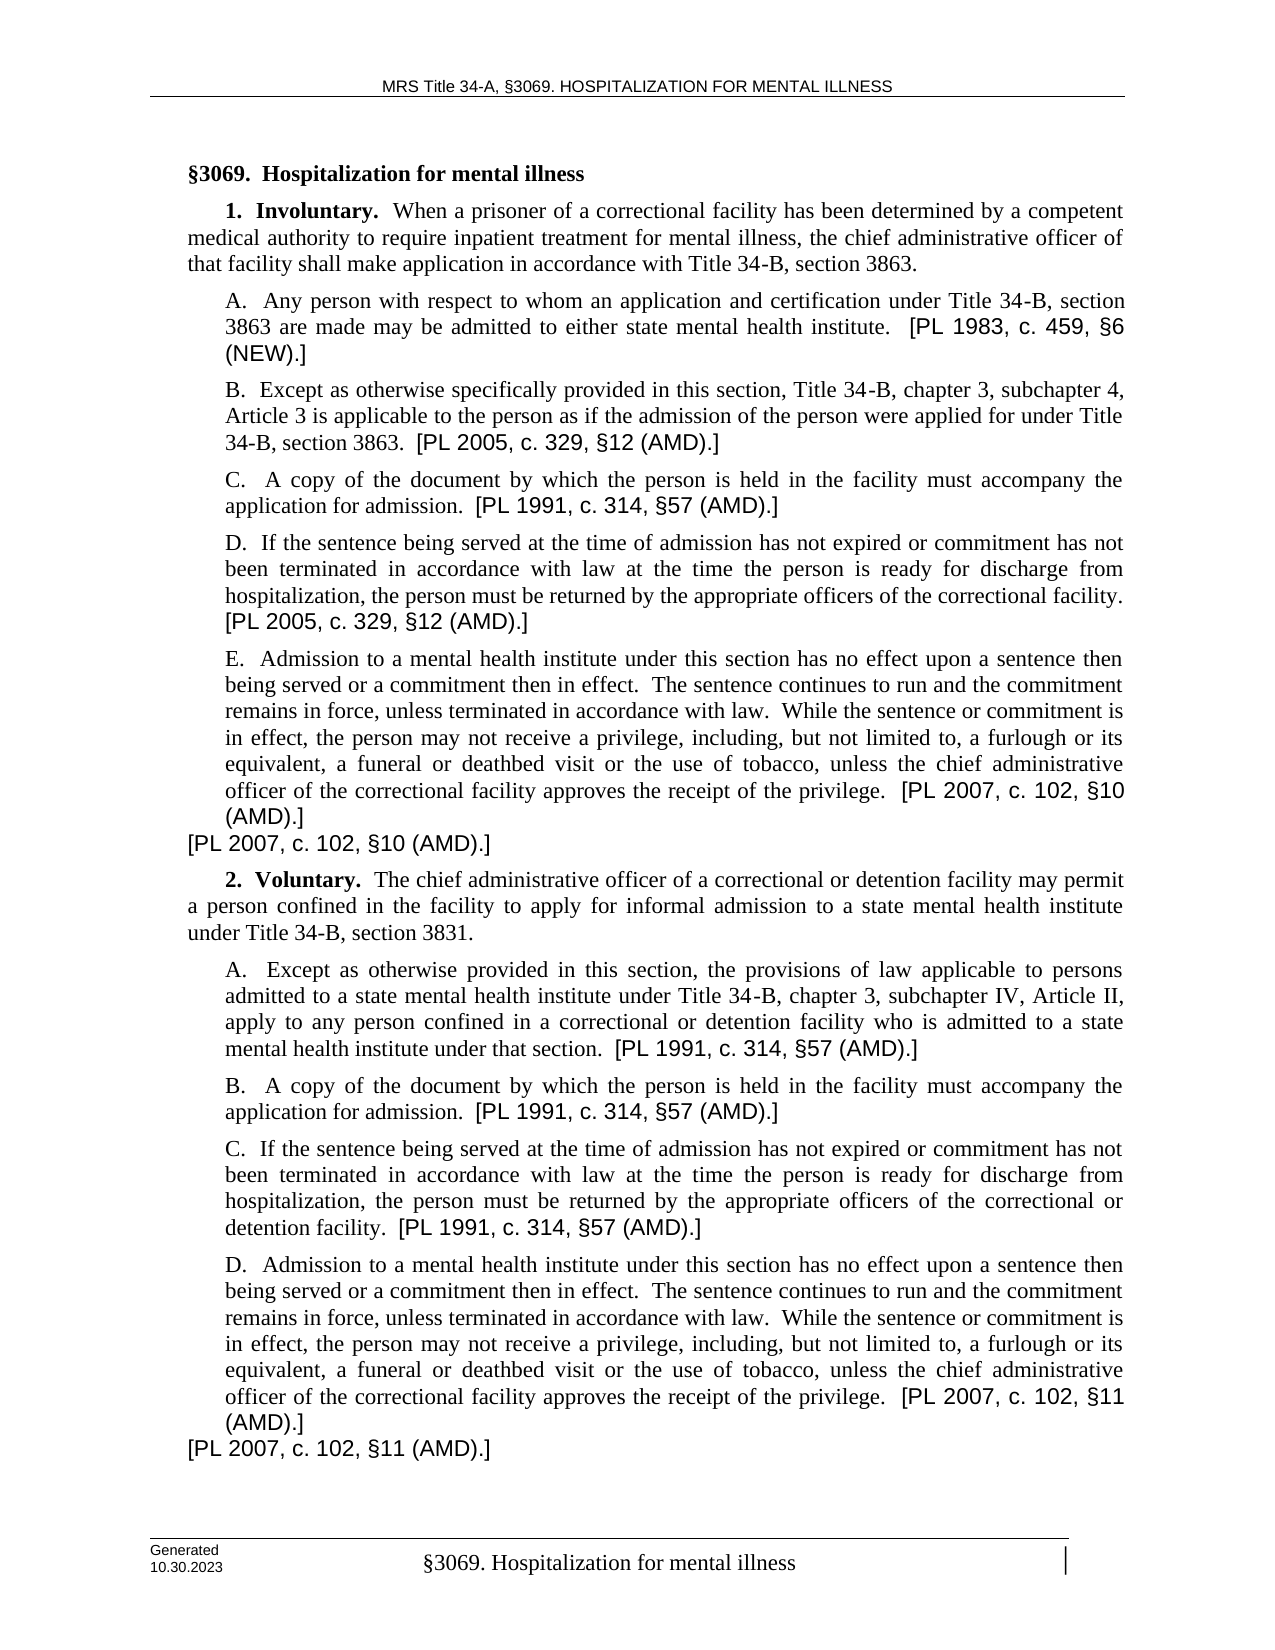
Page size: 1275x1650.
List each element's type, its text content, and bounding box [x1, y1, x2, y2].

text A. Except as otherwise provided in this section, the provisions of law applicable to persons admitted to a state mental health institute under Title 34‑B, chapter 3, subchapter IV, Article II, apply to any person confined in a correctional or detention facility who is admitted to a state mental health institute under that section. [PL 1991, c. 314, §57 (AMD).] [225, 956, 1125, 1061]
text A. Any person with respect to whom an application and certification under Title 34‑B, section 3863 are made may be admitted to either state mental health institute. [PL 1983, c. 459, §6 (NEW).] [225, 287, 1125, 366]
text B. A copy of the document by which the person is held in the facility must accompany the application for admission. [PL 1991, c. 314, §57 (AMD).] [225, 1072, 1125, 1124]
text 2. Voluntary. The chief administrative officer of a correctional or detention facility may permit a person confined in the facility to apply for informal admission to a state mental health institute under Title 34‑B, section 3831. [187, 866, 1125, 945]
text D. Admission to a mental health institute under this section has no effect upon a sentence then being served or a commitment then in effect. The sentence continues to run and the commitment remains in force, unless terminated in accordance with law. While the sentence or commitment is in effect, the person may not receive a privilege, including, but not limited to, a furlough or its equivalent, a funeral or deathbed visit or the use of tobacco, unless the chief administrative officer of the correctional facility approves the receipt of the privilege. [PL 2007, c. 102, §11 (AMD).] [225, 1251, 1125, 1435]
text C. If the sentence being served at the time of admission has not expired or commitment has not been terminated in accordance with law at the time the person is ready for discharge from hospitalization, the person must be returned by the appropriate officers of the correctional or detention facility. [PL 1991, c. 314, §57 (AMD).] [225, 1135, 1125, 1240]
text B. Except as otherwise specifically provided in this section, Title 34‑B, chapter 3, subchapter 4, Article 3 is applicable to the person as if the admission of the person were applied for under Title 34‑B, section 3863. [PL 2005, c. 329, §12 (AMD).] [225, 376, 1125, 455]
text C. A copy of the document by which the person is held in the facility must accompany the application for admission. [PL 1991, c. 314, §57 (AMD).] [225, 466, 1125, 519]
text §3069. Hospitalization for mental illness [187, 160, 1125, 187]
text [PL 2007, c. 102, §11 (AMD).] [187, 1435, 1125, 1462]
text 1. Involuntary. When a prisoner of a correctional facility has been determined by a competent medical authority to require inpatient treatment for mental illness, the chief administrative officer of that facility shall make application in accordance with Title 34‑B, section 3863. [187, 197, 1125, 276]
text [PL 2007, c. 102, §10 (AMD).] [187, 829, 1125, 856]
text D. If the sentence being served at the time of admission has not expired or commitment has not been terminated in accordance with law at the time the person is ready for discharge from hospitalization, the person must be returned by the appropriate officers of the correctional facility. [PL 2005, c. 329, §12 (AMD).] [225, 529, 1125, 634]
text E. Admission to a mental health institute under this section has no effect upon a sentence then being served or a commitment then in effect. The sentence continues to run and the commitment remains in force, unless terminated in accordance with law. While the sentence or commitment is in effect, the person may not receive a privilege, including, but not limited to, a furlough or its equivalent, a funeral or deathbed visit or the use of tobacco, unless the chief administrative officer of the correctional facility approves the receipt of the privilege. [PL 2007, c. 102, §10 (AMD).] [225, 645, 1125, 829]
